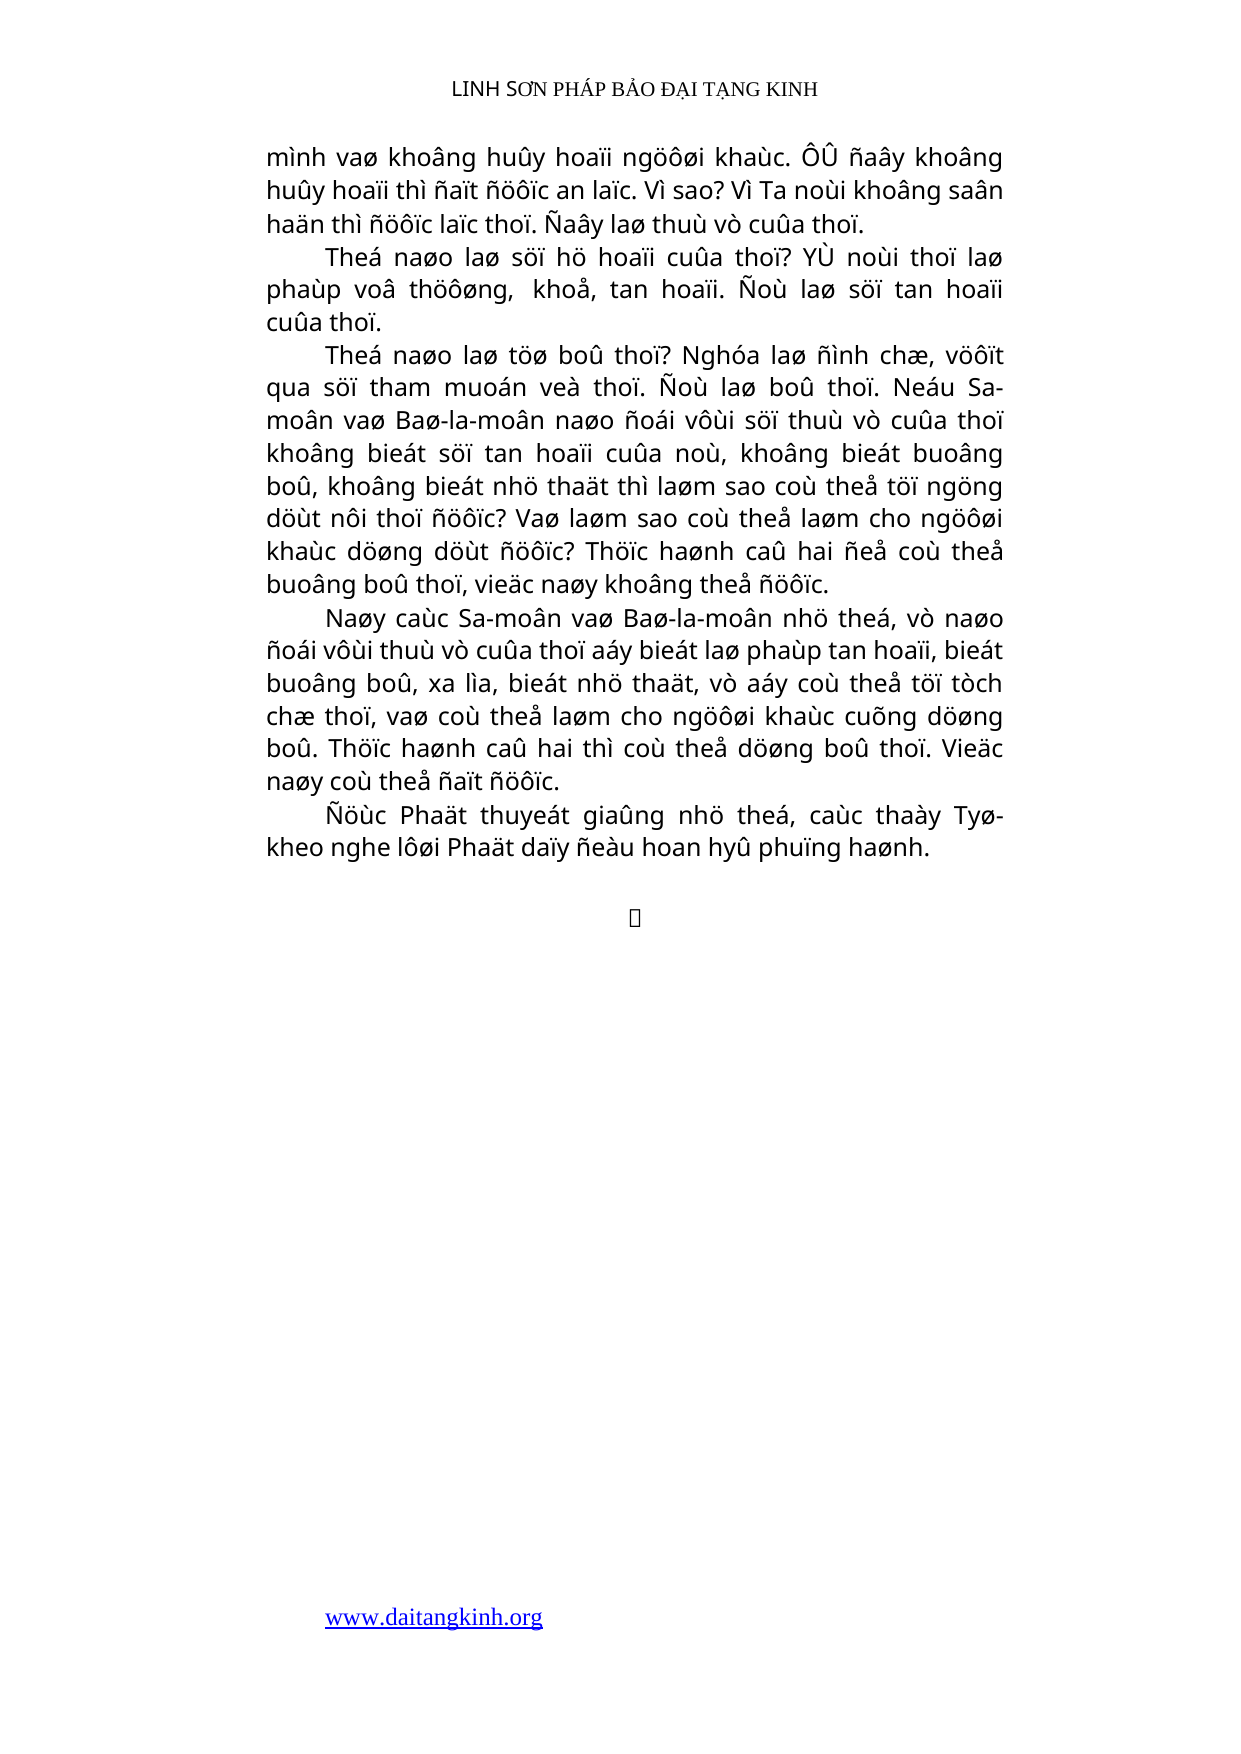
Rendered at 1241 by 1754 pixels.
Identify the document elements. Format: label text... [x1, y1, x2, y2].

text Ñöùc Phaät thuyeát giaûng nhö theá, caùc thaày Tyø-kheo nghe lôøi Phaät daïy ñeàu hoan hyû phuïng haønh. [266, 798, 1004, 863]
text LINH SƠN PHÁP BẢO ĐẠI TẠNG KINH [377, 74, 892, 103]
text  [204, 901, 1065, 935]
text www.daitangkinh.org [325, 1602, 1065, 1631]
text mình vaø khoâng huûy hoaïi ngöôøi khaùc. ÔÛ ñaây khoâng huûy hoaïi thì ñaït ñöôïc an laïc. Vì sao? Vì Ta noùi khoâng saân haän thì ñöôïc laïc thoï. Ñaây laø thuù vò cuûa thoï. [266, 140, 1004, 240]
text Theá naøo laø töø boû thoï? Nghóa laø ñình chæ, vöôït qua söï tham muoán veà thoï. Ñoù laø boû thoï. Neáu Sa-moân vaø Baø-la-moân naøo ñoái vôùi söï thuù vò cuûa thoï khoâng bieát söï tan hoaïi cuûa noù, khoâng bieát buoâng boû, khoâng bieát nhö thaät thì laøm sao coù theå töï ngöng döùt nôi thoï ñöôïc? Vaø laøm sao coù theå laøm cho ngöôøi khaùc döøng döùt ñöôïc? Thöïc haønh caû hai ñeå coù theå buoâng boû thoï, vieäc naøy khoâng theå ñöôïc. [266, 339, 1004, 600]
text Naøy caùc Sa-moân vaø Baø-la-moân nhö theá, vò naøo ñoái vôùi thuù vò cuûa thoï aáy bieát laø phaùp tan hoaïi, bieát buoâng boû, xa lìa, bieát nhö thaät, vò aáy coù theå töï tòch chæ thoï, vaø coù theå laøm cho ngöôøi khaùc cuõng döøng boû. Thöïc haønh caû hai thì coù theå döøng boû thoï. Vieäc naøy coù theå ñaït ñöôïc. [266, 601, 1004, 798]
text Theá naøo laø söï hö hoaïi cuûa thoï? YÙ noùi thoï laø phaùp voâ thöôøng, khoå, tan hoaïi. Ñoù laø söï tan hoaïi cuûa thoï. [266, 240, 1004, 338]
